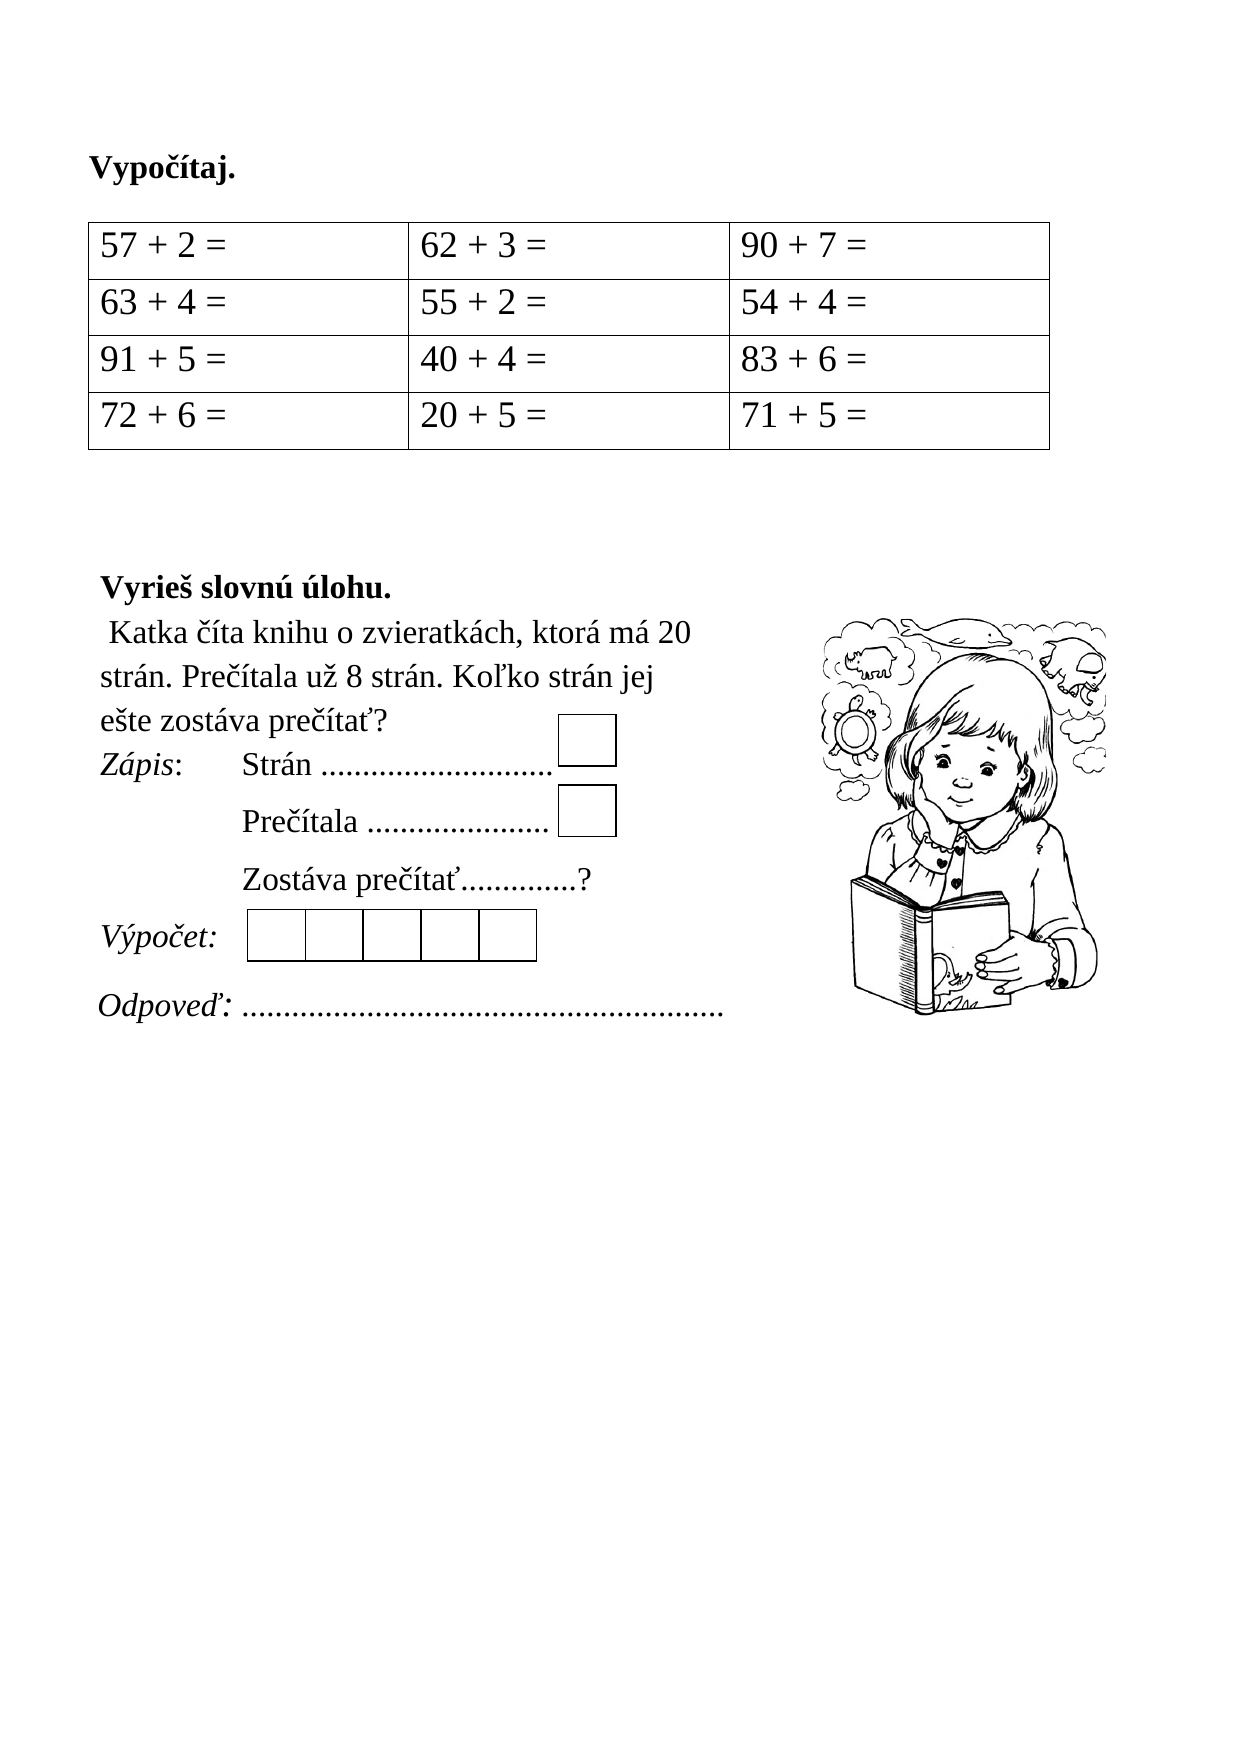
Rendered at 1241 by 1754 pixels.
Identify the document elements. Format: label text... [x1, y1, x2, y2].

table_cell 54 + 4 = [730, 280, 1049, 335]
table_cell 71 + 5 = [730, 393, 1049, 448]
table_header 57 + 2 = [89, 223, 408, 278]
table_header 90 + 7 = [730, 223, 1049, 278]
table_cell 55 + 2 = [409, 280, 729, 335]
table_cell Vyrieš slovnú úlohu. Katka číta knihu o zvieratkách, ktorá má 20 strán. Prečítala už 8 strán. Koľko strán jej ešte zostáva prečítať? Zápis: Strán ............................ Prečítala ...................... Zostáva prečítať..............? Výpočet: [89, 450, 705, 981]
table_cell 20 + 5 = [409, 393, 729, 448]
table_cell 91 + 5 = [89, 336, 408, 392]
table_cell 72 + 6 = [89, 393, 408, 448]
table_cell 83 + 6 = [730, 336, 1049, 392]
picture [1074, 614, 1107, 981]
table_header 62 + 3 = [409, 223, 729, 278]
table_cell 40 + 4 = [409, 336, 729, 392]
text Odpoveď: .......................................................... [89, 981, 1152, 1024]
table_cell 63 + 4 = [89, 280, 408, 335]
table_cell [705, 449, 1074, 981]
text Vypočítaj. [89, 148, 1152, 186]
